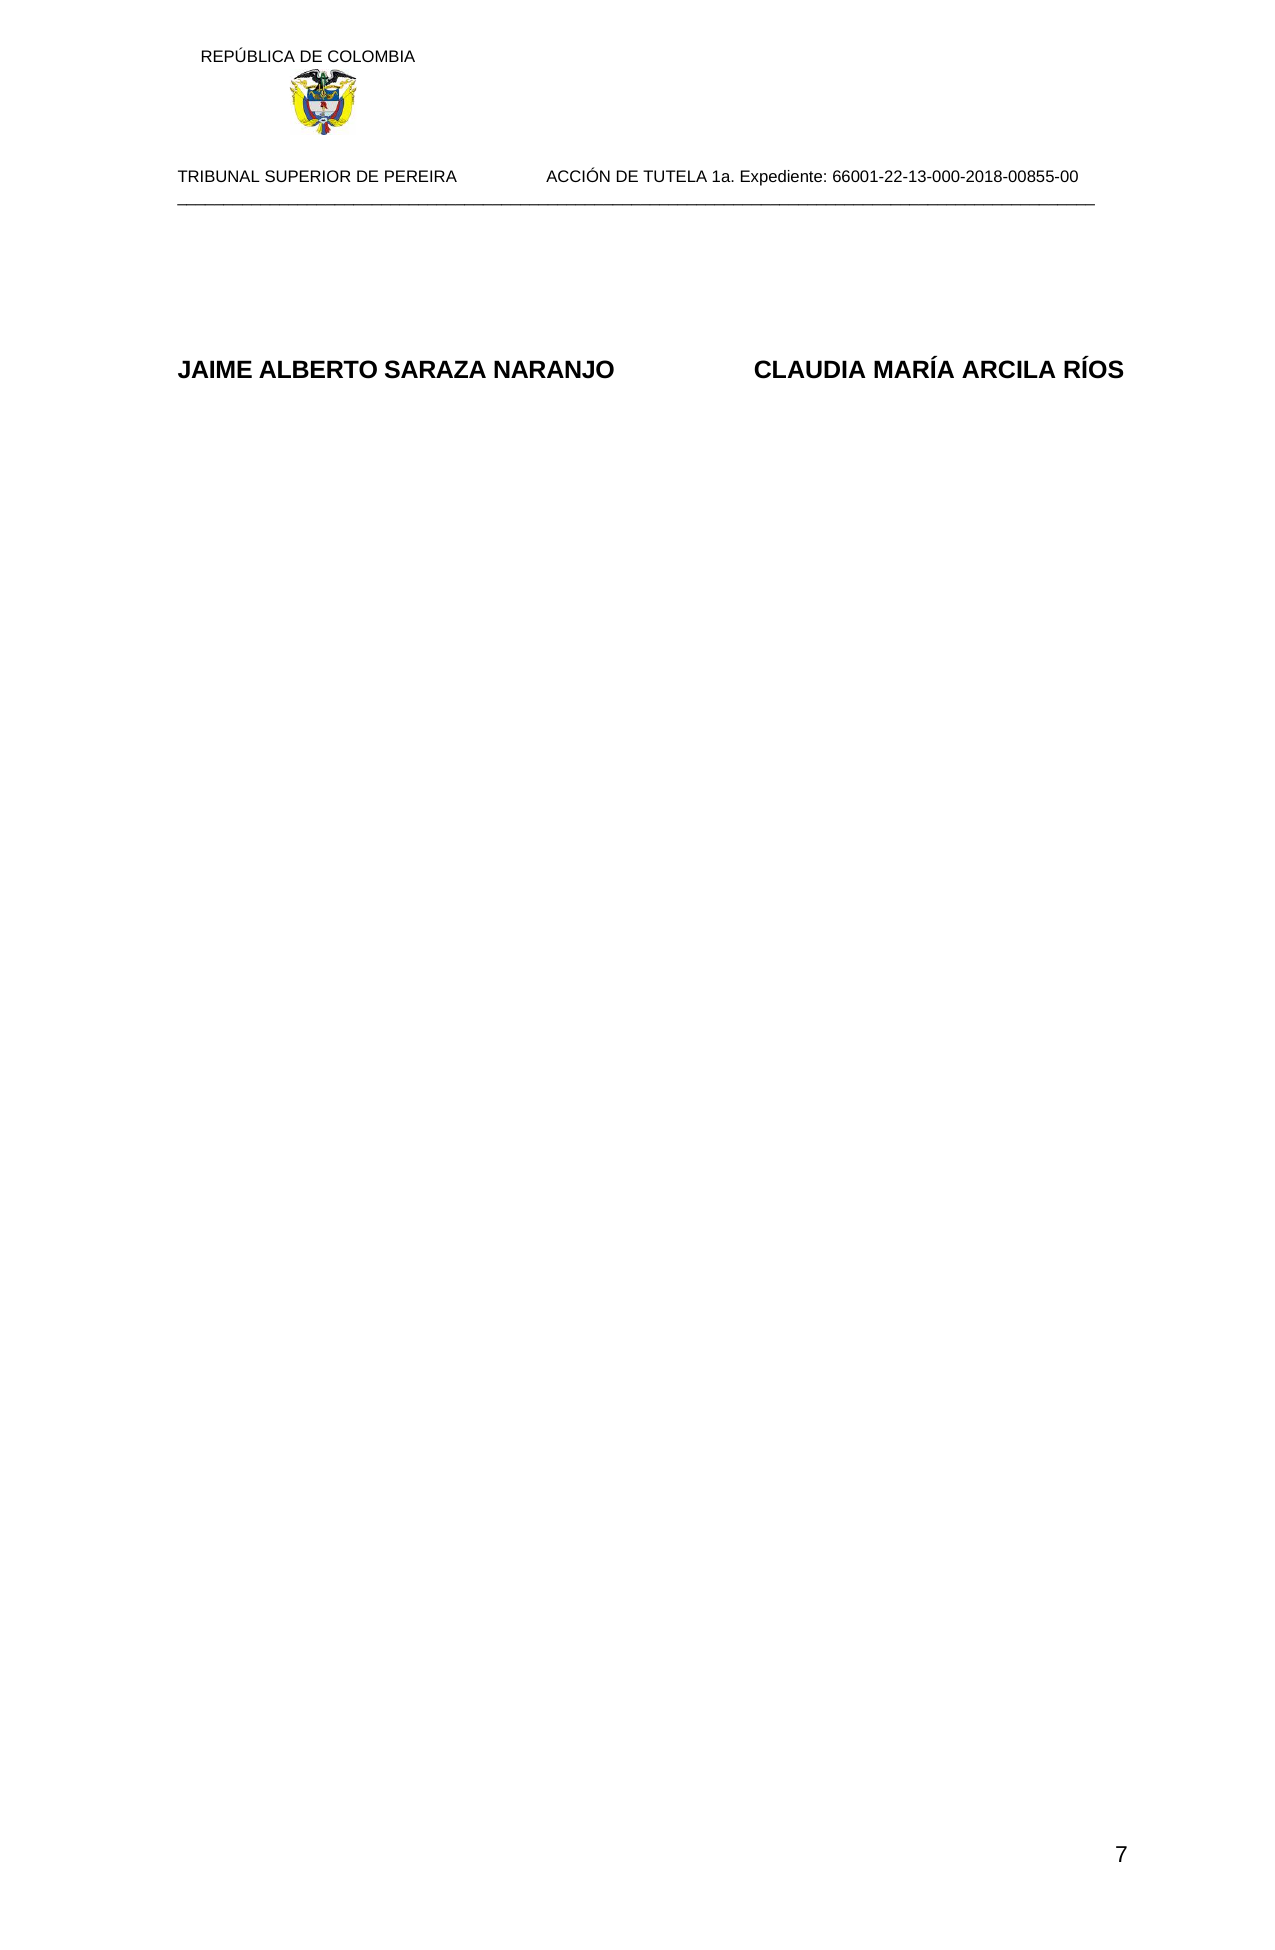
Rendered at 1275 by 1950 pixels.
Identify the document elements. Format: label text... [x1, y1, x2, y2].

picture [289, 69, 357, 135]
text JAIME ALBERTO SARAZA NARANJO CLAUDIA MARÍA ARCILA RÍOS [177, 355, 1127, 383]
